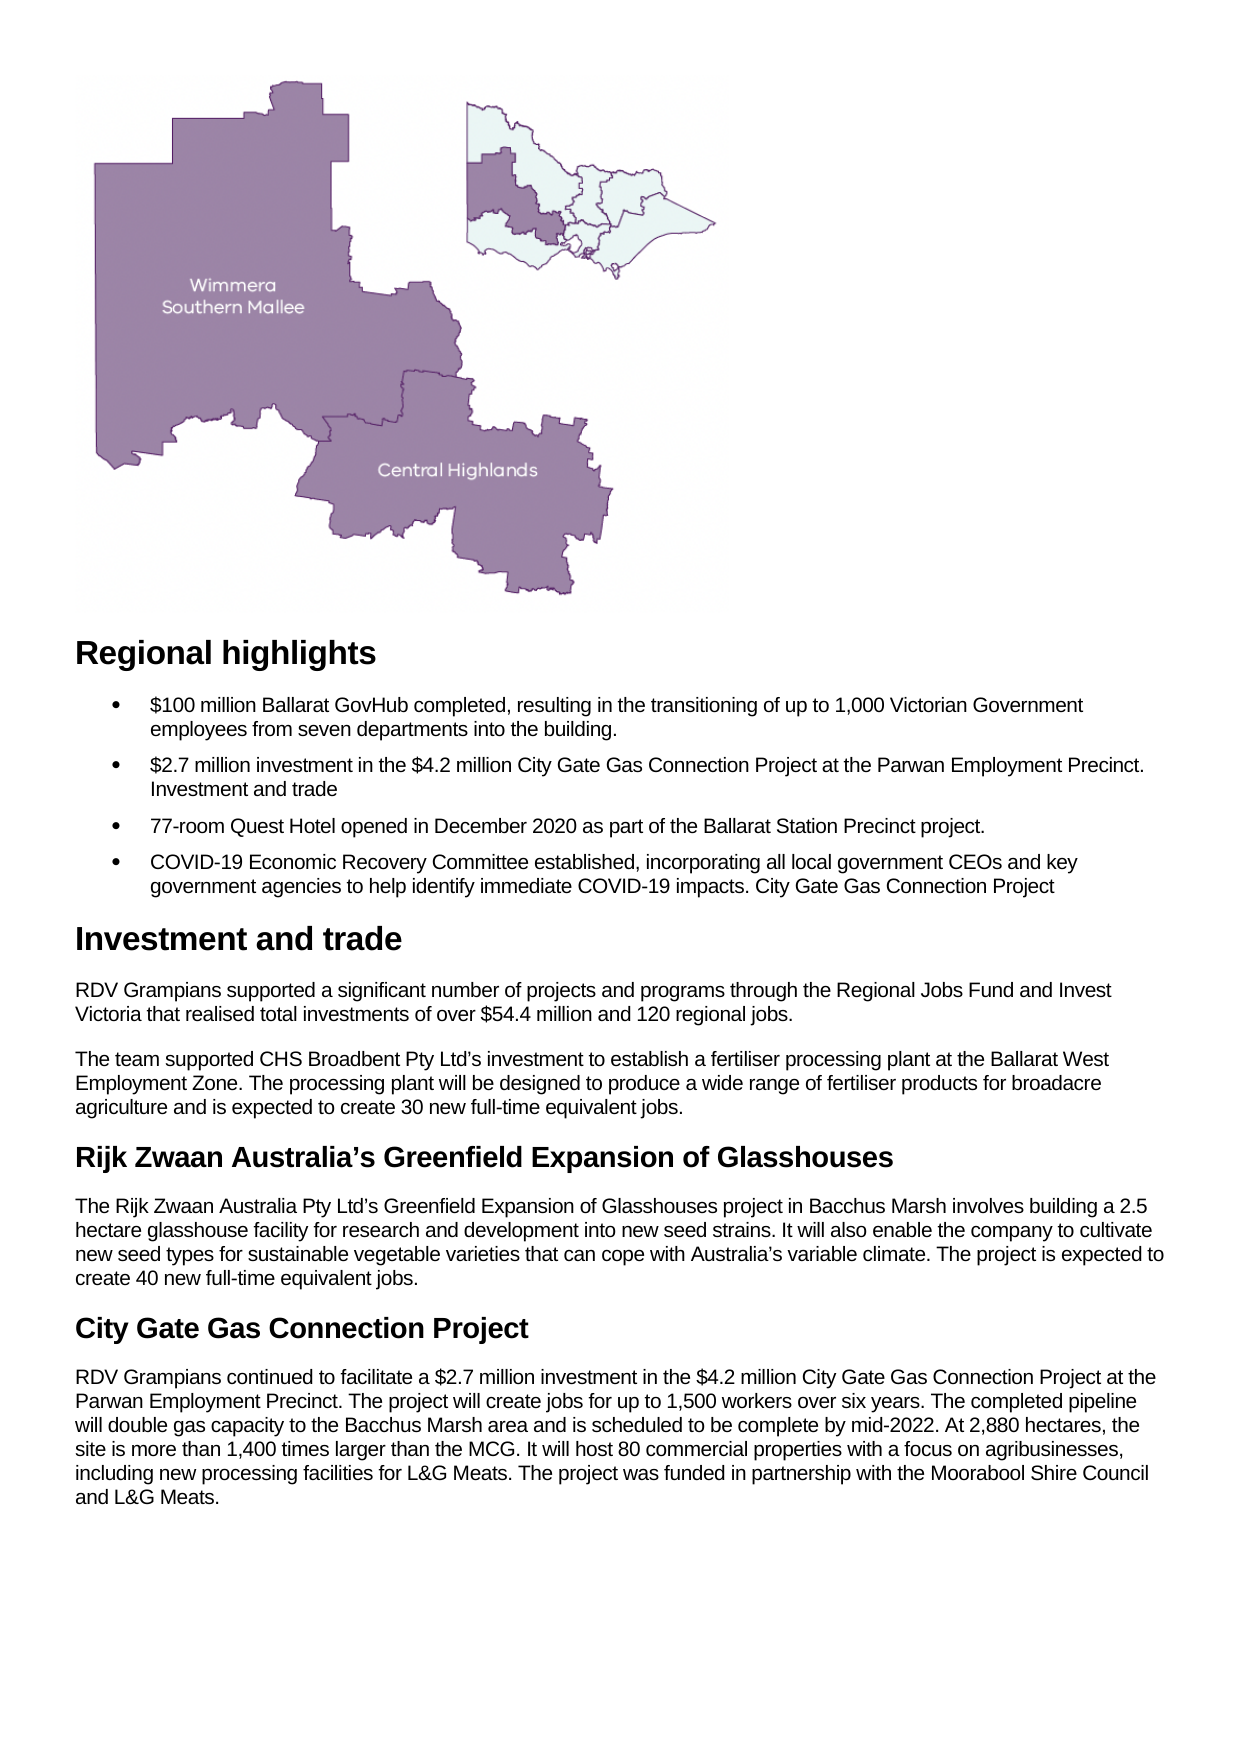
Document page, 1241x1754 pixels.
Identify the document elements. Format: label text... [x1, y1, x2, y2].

subtitle Investment and trade [75, 919, 1165, 957]
text The Rijk Zwaan Australia Pty Ltd’s Greenfield Expansion of Glasshouses project in Bacchus Marsh involves building a 2.5 hectare glasshouse facility for research and development into new seed strains. It will also enable the company to cultivate new seed types for sustainable vegetable varieties that can cope with Australia’s variable climate. The project is expected to create 40 new full-time equivalent jobs. [75, 1194, 1165, 1290]
text 77-room Quest Hotel opened in December 2020 as part of the Ballarat Station Precinct project. [112, 814, 1165, 838]
text $100 million Ballarat GovHub completed, resulting in the transitioning of up to 1,000 Victorian Government employees from seven departments into the building. [112, 693, 1165, 741]
text RDV Grampians continued to facilitate a $2.7 million investment in the $4.2 million City Gate Gas Connection Project at the Parwan Employment Precinct. The project will create jobs for up to 1,500 workers over six years. The completed pipeline will double gas capacity to the Bacchus Marsh area and is scheduled to be complete by mid-2022. At 2,880 hectares, the site is more than 1,400 times larger than the MCG. It will host 80 commercial properties with a focus on agribusinesses, including new processing facilities for L&G Meats. The project was funded in partnership with the Moorabool Shire Council and L&G Meats. [75, 1365, 1165, 1509]
picture [75, 75, 730, 613]
subtitle Regional highlights [75, 633, 1165, 672]
subtitle City Gate Gas Connection Project [75, 1311, 1165, 1344]
text $2.7 million investment in the $4.2 million City Gate Gas Connection Project at the Parwan Employment Precinct. Investment and trade [112, 753, 1165, 801]
text COVID-19 Economic Recovery Committee established, incorporating all local government CEOs and key government agencies to help identify immediate COVID-19 impacts. City Gate Gas Connection Project [112, 850, 1165, 898]
subtitle Rijk Zwaan Australia’s Greenfield Expansion of Glasshouses [75, 1140, 1165, 1173]
text The team supported CHS Broadbent Pty Ltd’s investment to establish a fertiliser processing plant at the Ballarat West Employment Zone. The processing plant will be designed to produce a wide range of fertiliser products for broadacre agriculture and is expected to create 30 new full-time equivalent jobs. [75, 1047, 1165, 1119]
text RDV Grampians supported a significant number of projects and programs through the Regional Jobs Fund and Invest Victoria that realised total investments of over $54.4 million and 120 regional jobs. [75, 978, 1165, 1026]
